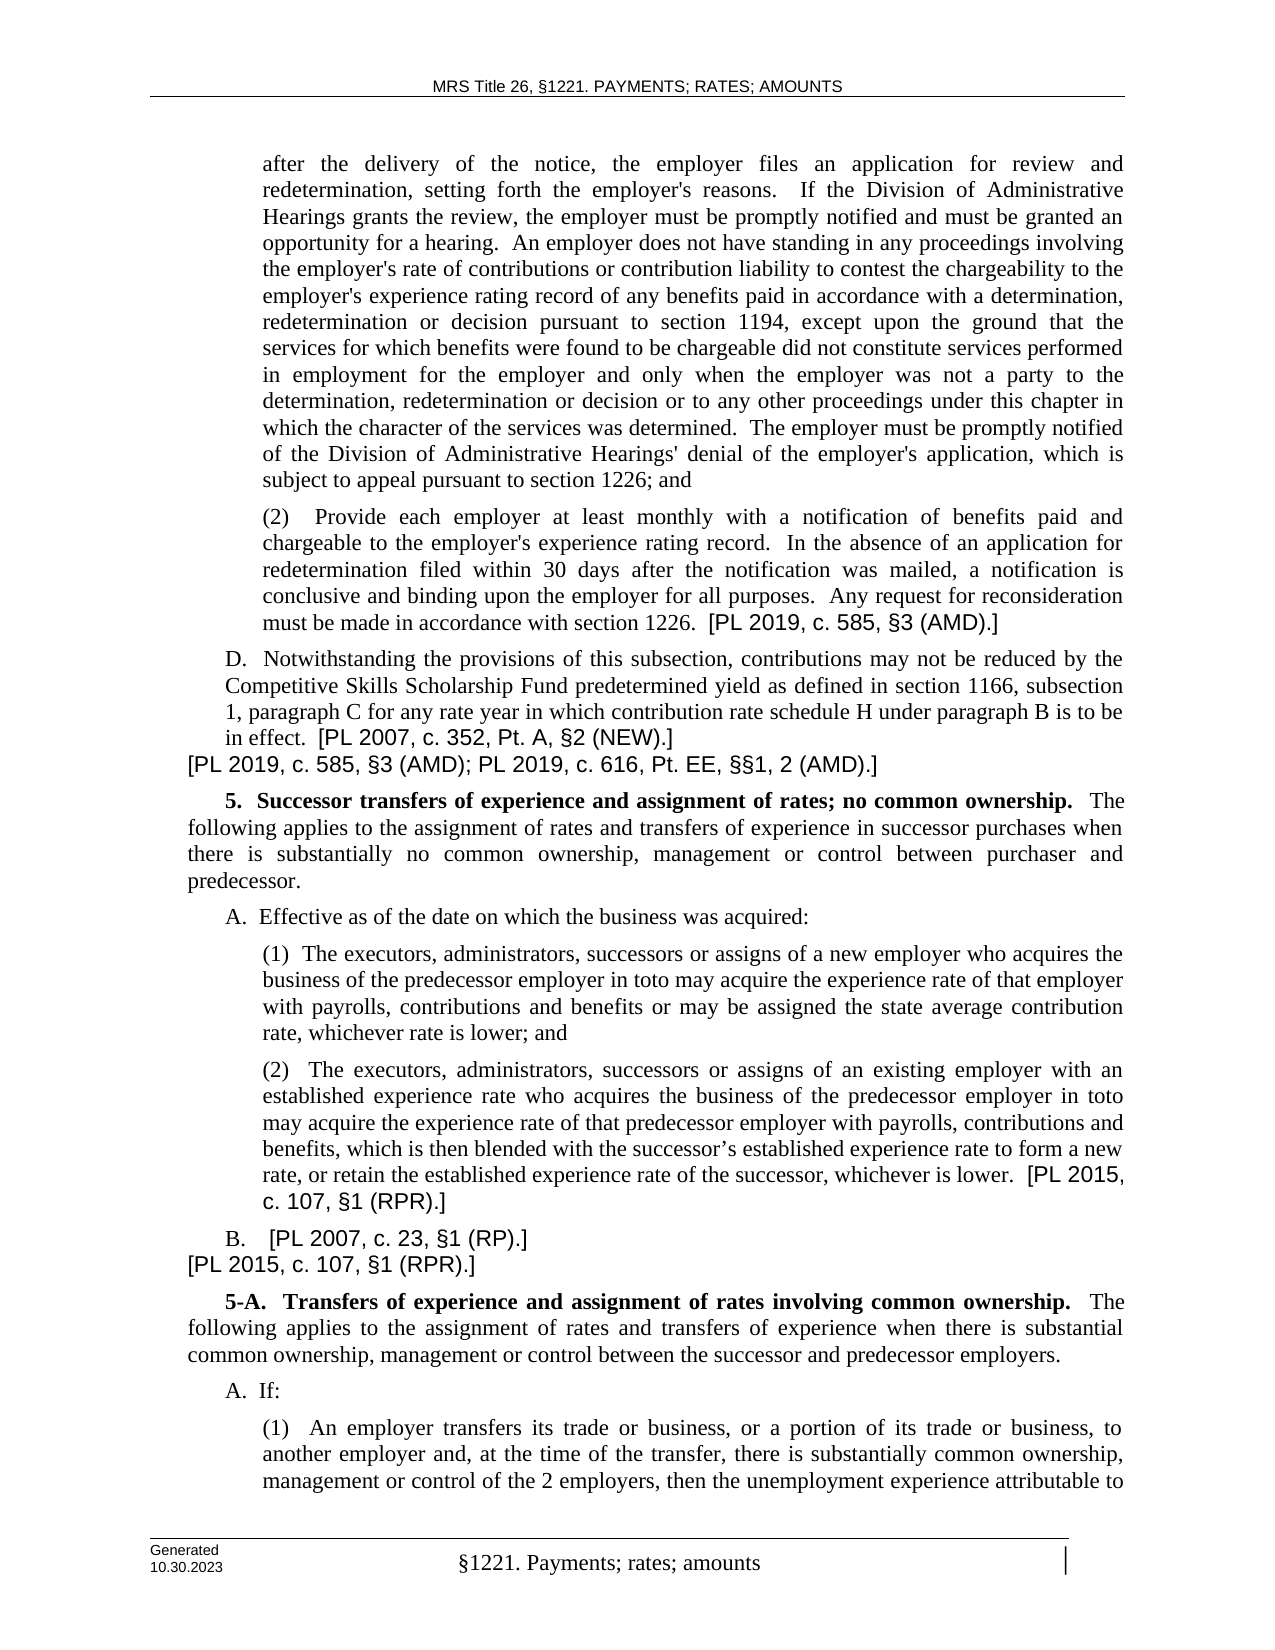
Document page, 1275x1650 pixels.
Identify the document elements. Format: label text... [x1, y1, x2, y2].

text B. [PL 2007, c. 23, §1 (RP).] [225, 1225, 1125, 1251]
text [PL 2015, c. 107, §1 (RPR).] [187, 1251, 1125, 1277]
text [262, 1414, 1125, 1493]
text D. Notwithstanding the provisions of this subsection, contributions may not be reduced by the Competitive Skills Scholarship Fund predetermined yield as defined in section 1166, subsection 1, paragraph C for any rate year in which contribution rate schedule H under paragraph B is to be in effect. [PL 2007, c. 352, Pt. A, §2 (NEW).] [225, 645, 1125, 751]
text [262, 150, 1125, 493]
text A. If: [225, 1377, 1125, 1404]
text (2) The executors, administrators, successors or assigns of an existing employer with an established experience rate who acquires the business of the predecessor employer in toto may acquire the experience rate of that predecessor employer with payrolls, contributions and benefits, which is then blended with the successor’s established experience rate to form a new rate, or retain the established experience rate of the successor, whichever is lower. [PL 2015, c. 107, §1 (RPR).] [262, 1056, 1125, 1214]
text (2) Provide each employer at least monthly with a notification of benefits paid and chargeable to the employer's experience rating record. In the absence of an application for redetermination filed within 30 days after the notification was mailed, a notification is conclusive and binding upon the employer for all purposes. Any request for reconsideration must be made in accordance with section 1226. [PL 2019, c. 585, §3 (AMD).] [262, 503, 1125, 635]
text 5-A. Transfers of experience and assignment of rates involving common ownership. The following applies to the assignment of rates and transfers of experience when there is substantial common ownership, management or control between the successor and predecessor employers. [187, 1288, 1125, 1367]
text [PL 2019, c. 585, §3 (AMD); PL 2019, c. 616, Pt. EE, §§1, 2 (AMD).] [187, 751, 1125, 777]
text (1) The executors, administrators, successors or assigns of a new employer who acquires the business of the predecessor employer in toto may acquire the experience rate of that employer with payrolls, contributions and benefits or may be assigned the state average contribution rate, whichever rate is lower; and [262, 940, 1125, 1046]
text A. Effective as of the date on which the business was acquired: [225, 903, 1125, 930]
text 5. Successor transfers of experience and assignment of rates; no common ownership. The following applies to the assignment of rates and transfers of experience in successor purchases when there is substantially no common ownership, management or control between purchaser and predecessor. [187, 788, 1125, 893]
